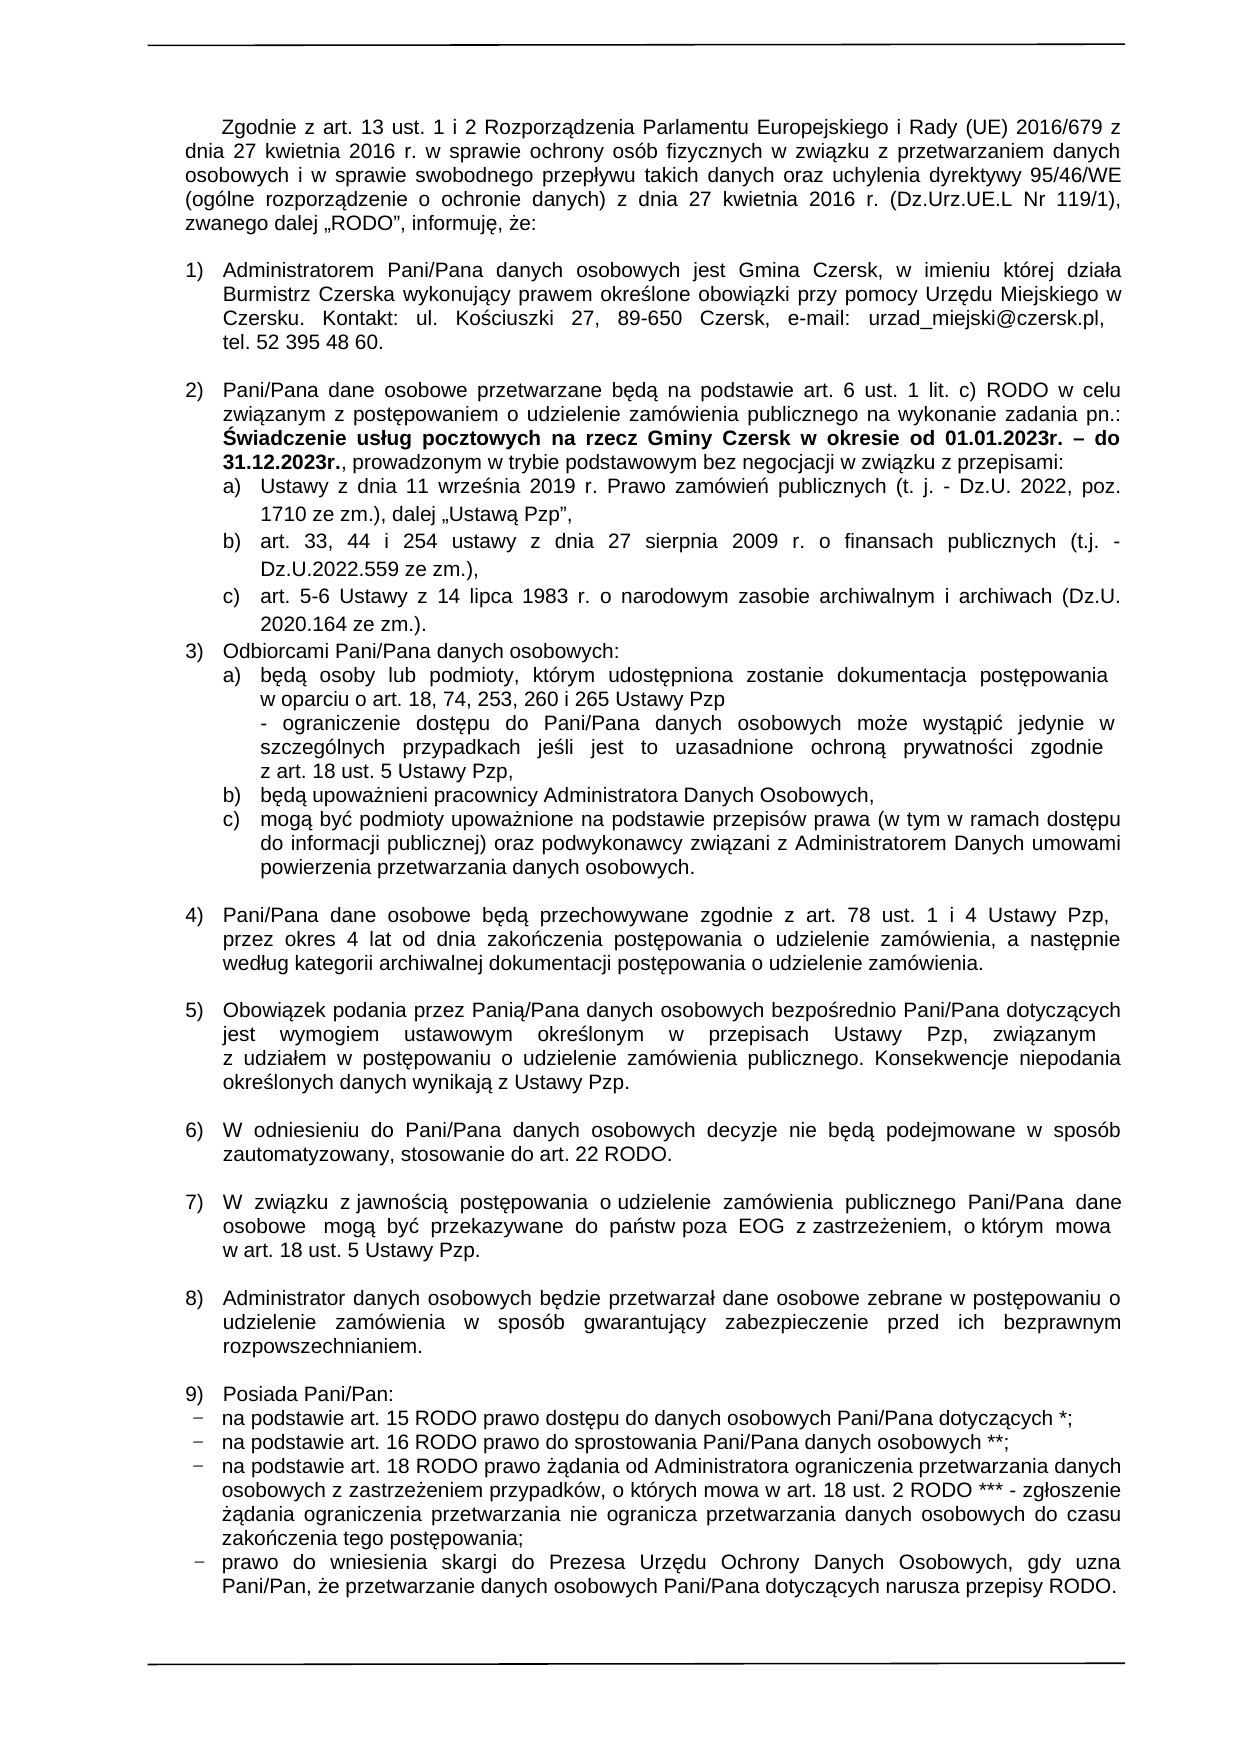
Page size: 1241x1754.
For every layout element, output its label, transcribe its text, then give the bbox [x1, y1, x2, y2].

list Pani/Pana dane osobowe będą przechowywane zgodnie z art. 78 ust. 1 i 4 Ustawy Pzp, przez okres 4 lat od dnia zakończenia postępowania o udzielenie zamówienia, a następnie według kategorii archiwalnej dokumentacji postępowania o udzielenie zamówienia. [185, 902, 1122, 974]
list na podstawie art. 15 RODO prawo dostępu do danych osobowych Pani/Pana dotyczących *; [192, 1406, 1122, 1430]
list prawo do wniesienia skargi do Prezesa Urzędu Ochrony Danych Osobowych, gdy uzna Pani/Pan, że przetwarzanie danych osobowych Pani/Pana dotyczących narusza przepisy RODO. [192, 1550, 1122, 1598]
list Ustawy z dnia 11 września 2019 r. Prawo zamówień publicznych (t. j. - Dz.U. 2022, poz. 1710 ze zm.), dalej „Ustawą Pzp”, [223, 474, 1122, 525]
list W związku z jawnością postępowania o udzielenie zamówienia publicznego Pani/Pana dane osobowe mogą być przekazywane do państw poza EOG z zastrzeżeniem, o którym mowa w art. 18 ust. 5 Ustawy Pzp. [185, 1190, 1122, 1262]
list art. 5-6 Ustawy z 14 lipca 1983 r. o narodowym zasobie archiwalnym i archiwach (Dz.U. 2020.164 ze zm.). [223, 584, 1122, 635]
list Odbiorcami Pani/Pana danych osobowych: [185, 639, 1122, 663]
list na podstawie art. 16 RODO prawo do sprostowania Pani/Pana danych osobowych **; [192, 1430, 1122, 1454]
list W odniesieniu do Pani/Pana danych osobowych decyzje nie będą podejmowane w sposób zautomatyzowany, stosowanie do art. 22 RODO. [185, 1118, 1122, 1166]
list art. 33, 44 i 254 ustawy z dnia 27 sierpnia 2009 r. o finansach publicznych (t.j. - Dz.U.2022.559 ze zm.), [223, 529, 1122, 580]
list mogą być podmioty upoważnione na podstawie przepisów prawa (w tym w ramach dostępu do informacji publicznej) oraz podwykonawcy związani z Administratorem Danych umowami powierzenia przetwarzania danych osobowych. [223, 807, 1122, 878]
list będą osoby lub podmioty, którym udostępniona zostanie dokumentacja postępowania w oparciu o art. 18, 74, 253, 260 i 265 Ustawy Pzp [223, 663, 1122, 711]
list Administratorem Pani/Pana danych osobowych jest Gmina Czersk, w imieniu której działa Burmistrz Czerska wykonujący prawem określone obowiązki przy pomocy Urzędu Miejskiego w Czersku. Kontakt: ul. Kościuszki 27, 89-650 Czersk, e-mail: urzad_miejski@czersk.pl, tel. 52 395 48 60. [185, 258, 1122, 354]
list Administrator danych osobowych będzie przetwarzał dane osobowe zebrane w postępowaniu o udzielenie zamówienia w sposób gwarantujący zabezpieczenie przed ich bezprawnym rozpowszechnianiem. [185, 1286, 1122, 1358]
list będą upoważnieni pracownicy Administratora Danych Osobowych, [223, 783, 1122, 807]
list Obowiązek podania przez Panią/Pana danych osobowych bezpośrednio Pani/Pana dotyczących jest wymogiem ustawowym określonym w przepisach Ustawy Pzp, związanym z udziałem w postępowaniu o udzielenie zamówienia publicznego. Konsekwencje niepodania określonych danych wynikają z Ustawy Pzp. [185, 998, 1122, 1094]
list na podstawie art. 18 RODO prawo żądania od Administratora ograniczenia przetwarzania danych osobowych z zastrzeżeniem przypadków, o których mowa w art. 18 ust. 2 RODO *** - zgłoszenie żądania ograniczenia przetwarzania nie ogranicza przetwarzania danych osobowych do czasu zakończenia tego postępowania; [192, 1454, 1122, 1550]
text - ograniczenie dostępu do Pani/Pana danych osobowych może wystąpić jedynie w szczególnych przypadkach jeśli jest to uzasadnione ochroną prywatności zgodnie z art. 18 ust. 5 Ustawy Pzp, [260, 711, 1122, 783]
list Pani/Pana dane osobowe przetwarzane będą na podstawie art. 6 ust. 1 lit. c) RODO w celu związanym z postępowaniem o udzielenie zamówienia publicznego na wykonanie zadania pn.: Świadczenie usług pocztowych na rzecz Gminy Czersk w okresie od 01.01.2023r. – do 31.12.2023r., prowadzonym w trybie podstawowym bez negocjacji w związku z przepisami: [185, 378, 1122, 474]
text Zgodnie z art. 13 ust. 1 i 2 Rozporządzenia Parlamentu Europejskiego i Rady (UE) 2016/679 z dnia 27 kwietnia 2016 r. w sprawie ochrony osób fizycznych w związku z przetwarzaniem danych osobowych i w sprawie swobodnego przepływu takich danych oraz uchylenia dyrektywy 95/46/WE (ogólne rozporządzenie o ochronie danych) z dnia 27 kwietnia 2016 r. (Dz.Urz.UE.L Nr 119/1), zwanego dalej „RODO”, informuję, że: [185, 114, 1122, 234]
list Posiada Pani/Pan: [185, 1382, 1122, 1406]
